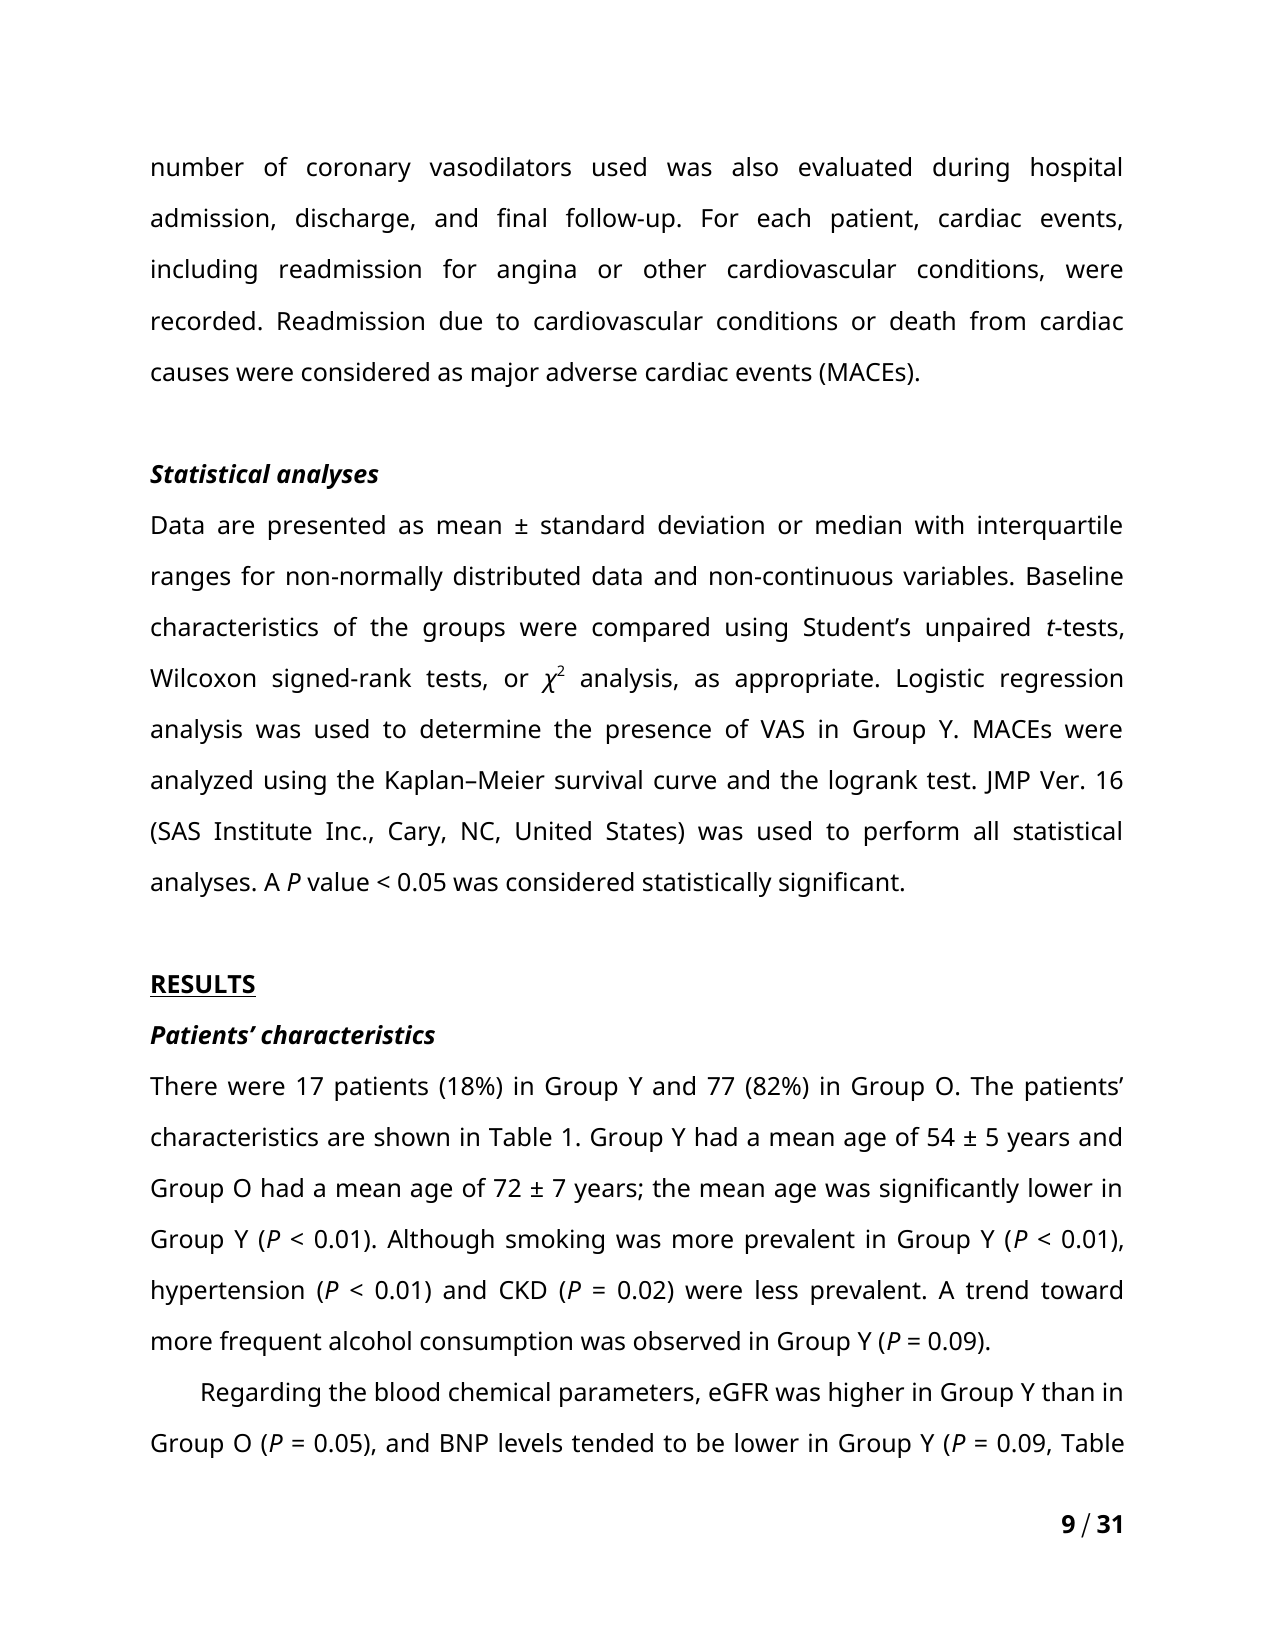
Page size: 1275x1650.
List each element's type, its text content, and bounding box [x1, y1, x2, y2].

text Patients’ characteristics [150, 1018, 1125, 1052]
text Statistical analyses [150, 456, 1125, 490]
text There were 17 patients (18%) in Group Y and 77 (82%) in Group O. The patients’ characteristics are shown in Table 1. Group Y had a mean age of 54 ± 5 years and Group O had a mean age of 72 ± 7 years; the mean age was significantly lower in Group Y (P < 0.01). Although smoking was more prevalent in Group Y (P < 0.01), hypertension (P < 0.01) and CKD (P = 0.02) were less prevalent. A trend toward more frequent alcohol consumption was observed in Group Y (P = 0.09). [150, 1069, 1125, 1358]
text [150, 150, 1125, 388]
text RESULTS [150, 967, 1125, 1001]
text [150, 1375, 1125, 1460]
text Data are presented as mean ± standard deviation or median with interquartile ranges for non-normally distributed data and non-continuous variables. Baseline characteristics of the groups were compared using Student’s unpaired t-tests, Wilcoxon signed-rank tests, or χ2 analysis, as appropriate. Logistic regression analysis was used to determine the presence of VAS in Group Y. MACEs were analyzed using the Kaplan–Meier survival curve and the logrank test. JMP Ver. 16 (SAS Institute Inc., Cary, NC, United States) was used to perform all statistical analyses. A P value < 0.05 was considered statistically significant. [150, 507, 1125, 899]
